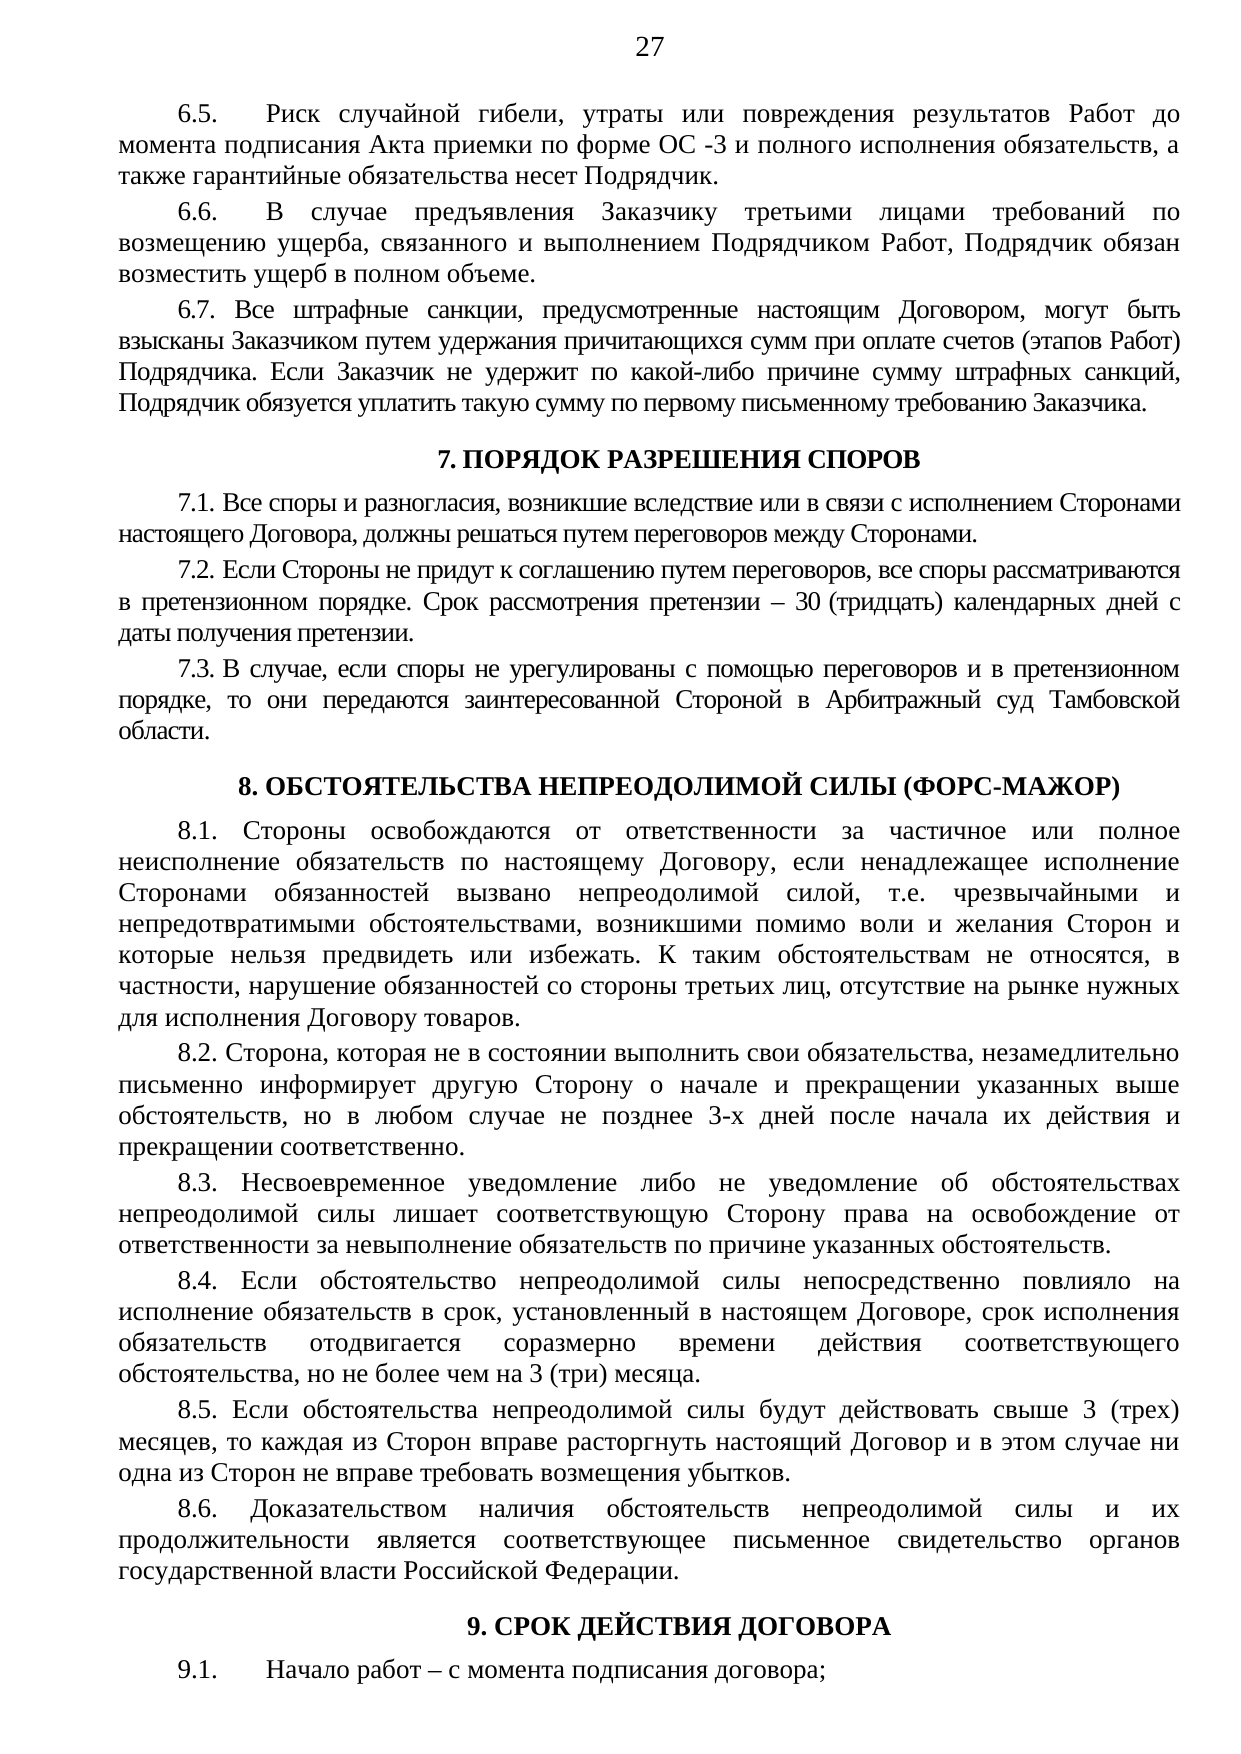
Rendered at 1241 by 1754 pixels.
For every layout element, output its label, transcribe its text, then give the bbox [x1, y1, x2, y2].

text 8.1. Стороны освобождаются от ответственности за частичное или полное неисполнение обязательств по настоящему Договору, если ненадлежащее исполнение Сторонами обязанностей вызвано непреодолимой силой, т.е. чрезвычайными и непредотвратимыми обстоятельствами, возникшими помимо воли и желания Сторон и которые нельзя предвидеть или избежать. К таким обстоятельствам не относятся, в частности, нарушение обязанностей со стороны третьих лиц, отсутствие на рынке нужных для исполнения Договору товаров. [118, 814, 1181, 1032]
text 8.6. Доказательством наличия обстоятельств непреодолимой силы и их продолжительности является соответствующее письменное свидетельство органов государственной власти Российской Федерации. [118, 1492, 1181, 1585]
text 8. ОБСТОЯТЕЛЬСТВА НЕПРЕОДОЛИМОЙ СИЛЫ (ФОРС-МАЖОР) [118, 770, 1181, 801]
text 9. СРОК ДЕЙСТВИЯ ДОГОВОРА [118, 1610, 1181, 1641]
text 7. ПОРЯДОК РАЗРЕШЕНИЯ СПОРОВ [118, 443, 1181, 474]
list В случае предъявления Заказчику третьими лицами требований по возмещению ущерба, связанного и выполнением Подрядчиком Работ, Подрядчик обязан возместить ущерб в полном объеме. [118, 195, 1181, 288]
text 8.2. Сторона, которая не в состоянии выполнить свои обязательства, незамедлительно письменно информирует другую Сторону о начале и прекращении указанных выше обстоятельств, но в любом случае не позднее 3-х дней после начала их действия и прекращении соответственно. [118, 1037, 1181, 1161]
text 7.2. Если Стороны не придут к соглашению путем переговоров, все споры рассматриваются в претензионном порядке. Срок рассмотрения претензии – 30 (тридцать) календарных дней с даты получения претензии. [118, 553, 1181, 647]
list Начало работ – с момента подписания договора; [118, 1653, 1181, 1684]
text 8.3. Несвоевременное уведомление либо не уведомление об обстоятельствах непреодолимой силы лишает соответствующую Сторону права на освобождение от ответственности за невыполнение обязательств по причине указанных обстоятельств. [118, 1166, 1181, 1259]
text 8.4. Если обстоятельство непреодолимой силы непосредственно повлияло на исполнение обязательств в срок, установленный в настоящем Договоре, срок исполнения обязательств отодвигается соразмерно времени действия соответствующего обстоятельства, но не более чем на 3 (три) месяца. [118, 1264, 1181, 1389]
text 7.3. В случае, если споры не урегулированы с помощью переговоров и в претензионном порядке, то они передаются заинтересованной Стороной в Арбитражный суд Тамбовской области. [118, 652, 1181, 745]
text 7.1. Все споры и разногласия, возникшие вследствие или в связи с исполнением Сторонами настоящего Договора, должны решаться путем переговоров между Сторонами. [118, 486, 1181, 549]
list Риск случайной гибели, утраты или повреждения результатов Работ до момента подписания Акта приемки по форме ОС -3 и полного исполнения обязательств, а также гарантийные обязательства несет Подрядчик. [118, 97, 1181, 190]
text 8.5. Если обстоятельства непреодолимой силы будут действовать свыше 3 (трех) месяцев, то каждая из Сторон вправе расторгнуть настоящий Договор и в этом случае ни одна из Сторон не вправе требовать возмещения убытков. [118, 1393, 1181, 1487]
text 6.7. Все штрафные санкции, предусмотренные настоящим Договором, могут быть взысканы Заказчиком путем удержания причитающихся сумм при оплате счетов (этапов Работ) Подрядчика. Если Заказчик не удержит по какой-либо причине сумму штрафных санкций, Подрядчик обязуется уплатить такую сумму по первому письменному требованию Заказчика. [118, 293, 1181, 418]
